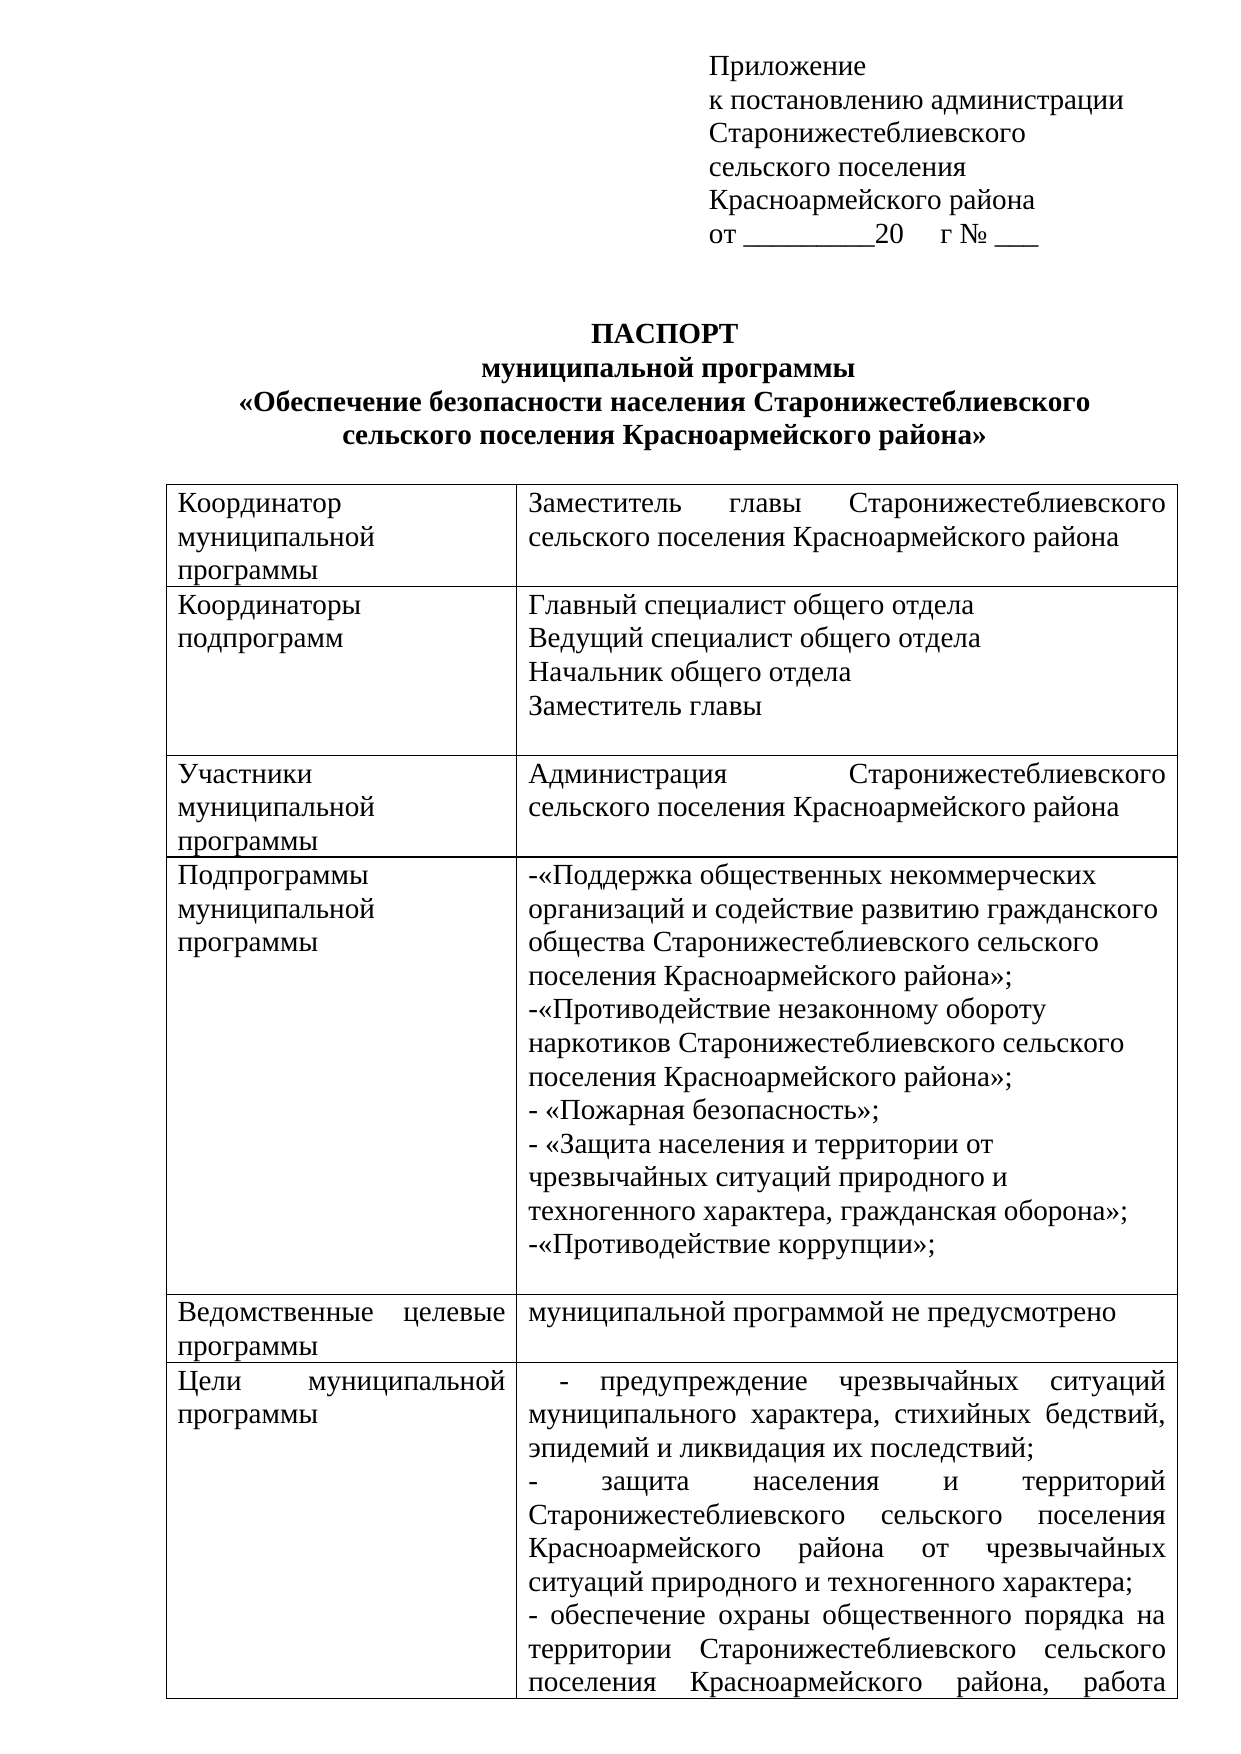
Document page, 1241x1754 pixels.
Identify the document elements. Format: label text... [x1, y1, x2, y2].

table_cell Подпрограммы муниципальной программы [167, 858, 516, 1293]
table_cell -«Поддержка общественных некоммерческих организаций и содействие развитию гражданского общества Старонижестеблиевского сельского поселения Красноармейского района»; -«Противодействие незаконному обороту наркотиков Старонижестеблиевского сельского поселения Красноармейского района»; - «Пожарная безопасность»; - «Защита населения и территории от чрезвычайных ситуаций природного и техногенного характера, гражданская оборона»; -«Противодействие коррупции»; [517, 858, 1177, 1293]
text к постановлению администрации [177, 82, 1152, 115]
table_header Координатор муниципальной программы [167, 485, 516, 586]
table_cell Главный специалист общего отдела Ведущий специалист общего отдела Начальник общего отдела Заместитель главы [517, 587, 1177, 755]
table_cell Ведомственные целевые программы [167, 1295, 516, 1362]
text от _________20 г № ___ [177, 216, 1152, 249]
text Старонижестеблиевского [177, 115, 1152, 149]
table_cell Участники муниципальной программы [167, 756, 516, 856]
text Красноармейского района [177, 182, 1152, 216]
text сельского поселения [177, 149, 1152, 182]
text сельского поселения Красноармейского района» [177, 417, 1152, 451]
text «Обеспечение безопасности населения Старонижестеблиевского [177, 384, 1152, 417]
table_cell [167, 1363, 516, 1698]
text ПАСПОРТ [177, 317, 1152, 350]
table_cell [517, 1363, 1177, 1698]
table_header Заместитель главы Старонижестеблиевского сельского поселения Красноармейского района [517, 485, 1177, 586]
table_cell Администрация Старонижестеблиевского сельского поселения Красноармейского района [517, 756, 1177, 856]
text муниципальной программы [177, 350, 1152, 384]
table_cell муниципальной программой не предусмотрено [517, 1295, 1177, 1362]
text Приложение [177, 48, 1152, 82]
table_cell Координаторы подпрограмм [167, 587, 516, 755]
